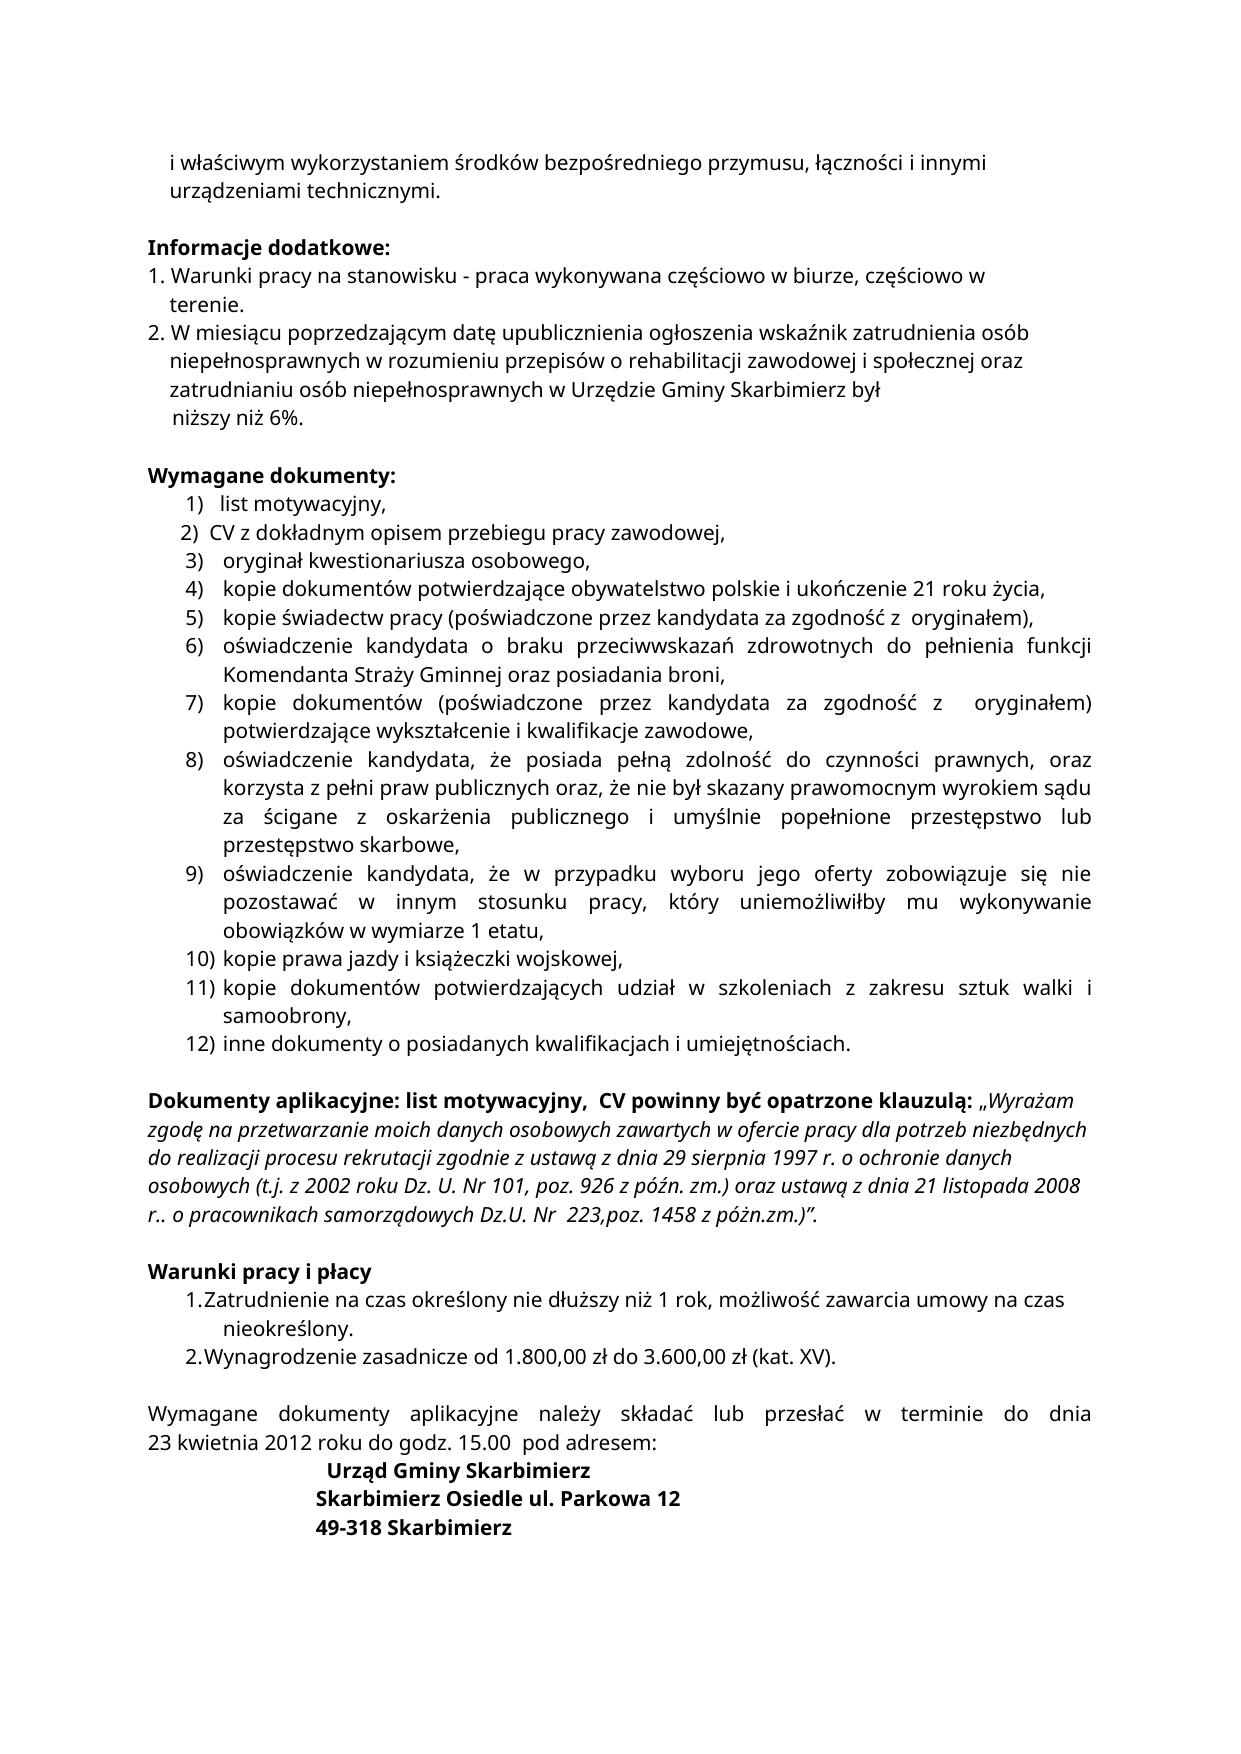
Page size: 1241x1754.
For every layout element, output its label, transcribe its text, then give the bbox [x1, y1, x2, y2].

text 1) list motywacyjny, [185, 489, 1093, 518]
list kopie dokumentów potwierdzające obywatelstwo polskie i ukończenie 21 roku życia, [185, 574, 1093, 603]
text Wymagane dokumenty aplikacyjne należy składać lub przesłać w terminie do dnia 23 kwietnia 2012 roku do godz. 15.00 pod adresem: [148, 1399, 1093, 1456]
list kopie dokumentów potwierdzających udział w szkoleniach z zakresu sztuk walki i samoobrony, [185, 973, 1093, 1029]
text terenie. 2. W miesiącu poprzedzającym datę upublicznienia ogłoszenia wskaźnik zatrudnienia osób [148, 290, 1093, 347]
text 49-318 Skarbimierz [148, 1513, 1093, 1541]
text 2) CV z dokładnym opisem przebiegu pracy zawodowej, [148, 518, 1093, 546]
text urządzeniami technicznymi. Informacje dodatkowe: 1. Warunki pracy na stanowisku - praca wykonywana częściowo w biurze, częściowo w [148, 176, 1093, 290]
list inne dokumenty o posiadanych kwalifikacjach i umiejętnościach. [185, 1029, 1093, 1058]
text Warunki pracy i płacy [148, 1257, 1093, 1285]
text niższy niż 6%. [166, 403, 1093, 461]
text i właściwym wykorzystaniem środków bezpośredniego przymusu, łączności i innymi [148, 148, 1093, 176]
text Wymagane dokumenty: [148, 461, 1093, 489]
text Urząd Gminy Skarbimierz [148, 1456, 1093, 1484]
text Skarbimierz Osiedle ul. Parkowa 12 [148, 1484, 1093, 1513]
text zatrudnianiu osób niepełnosprawnych w Urzędzie Gminy Skarbimierz był [148, 375, 1093, 403]
list oświadczenie kandydata, że posiada pełną zdolność do czynności prawnych, oraz korzysta z pełni praw publicznych oraz, że nie był skazany prawomocnym wyrokiem sądu za ścigane z oskarżenia publicznego i umyślnie popełnione przestępstwo lub przestępstwo skarbowe, [185, 745, 1093, 859]
list kopie świadectw pracy (poświadczone przez kandydata za zgodność z oryginałem), [185, 603, 1093, 631]
text niepełnosprawnych w rozumieniu przepisów o rehabilitacji zawodowej i społecznej oraz [148, 347, 1093, 375]
list kopie dokumentów (poświadczone przez kandydata za zgodność z oryginałem) potwierdzające wykształcenie i kwalifikacje zawodowe, [185, 688, 1093, 745]
list oświadczenie kandydata o braku przeciwwskazań zdrowotnych do pełnienia funkcji Komendanta Straży Gminnej oraz posiadania broni, [185, 631, 1093, 688]
list kopie prawa jazdy i książeczki wojskowej, [185, 944, 1093, 973]
list oświadczenie kandydata, że w przypadku wyboru jego oferty zobowiązuje się nie pozostawać w innym stosunku pracy, który uniemożliwiłby mu wykonywanie obowiązków w wymiarze 1 etatu, [185, 859, 1093, 944]
list oryginał kwestionariusza osobowego, [185, 546, 1093, 574]
text Dokumenty aplikacyjne: list motywacyjny, CV powinny być opatrzone klauzulą: „Wyrażam zgodę na przetwarzanie moich danych osobowych zawartych w ofercie pracy dla potrzeb niezbędnych do realizacji procesu rekrutacji zgodnie z ustawą z dnia 29 sierpnia 1997 r. o ochronie danych osobowych (t.j. z 2002 roku Dz. U. Nr 101, poz. 926 z późn. zm.) oraz ustawą z dnia 21 listopada 2008 r.. o pracownikach samorządowych Dz.U. Nr 223,poz. 1458 z póżn.zm.)”. [148, 1058, 1093, 1228]
list Wynagrodzenie zasadnicze od 1.800,00 zł do 3.600,00 zł (kat. XV). [185, 1342, 1093, 1371]
list Zatrudnienie na czas określony nie dłuższy niż 1 rok, możliwość zawarcia umowy na czas nieokreślony. [185, 1285, 1093, 1342]
